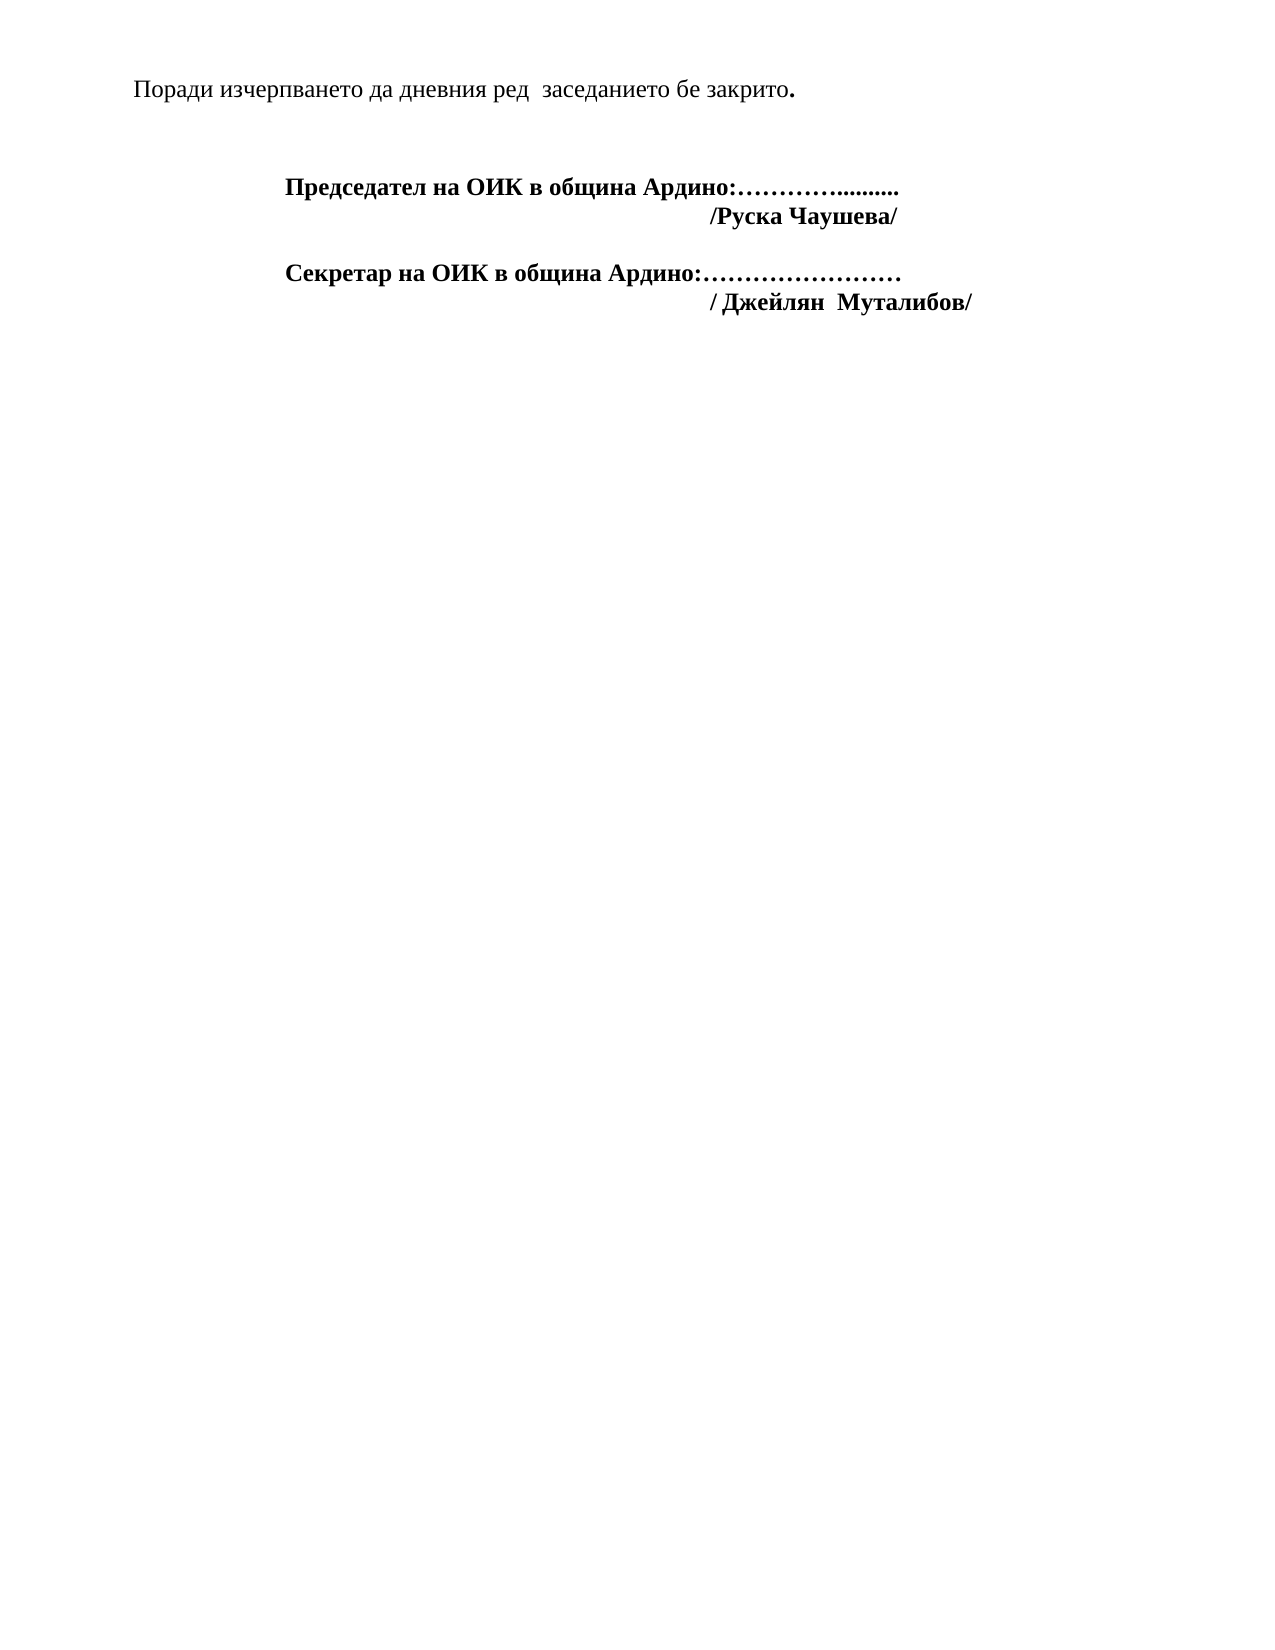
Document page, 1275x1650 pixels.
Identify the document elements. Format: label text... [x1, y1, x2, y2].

text /Руска Чаушева/ [103, 201, 1211, 229]
text / Джейлян Муталибов/ [103, 287, 1211, 316]
text Председател на ОИК в община Ардино:………….......... [103, 172, 1211, 201]
text Секретар на ОИК в община Ардино:…………………… [103, 258, 1211, 287]
text Поради изчерпването да дневния ред заседанието бе закрито. [103, 74, 1211, 103]
